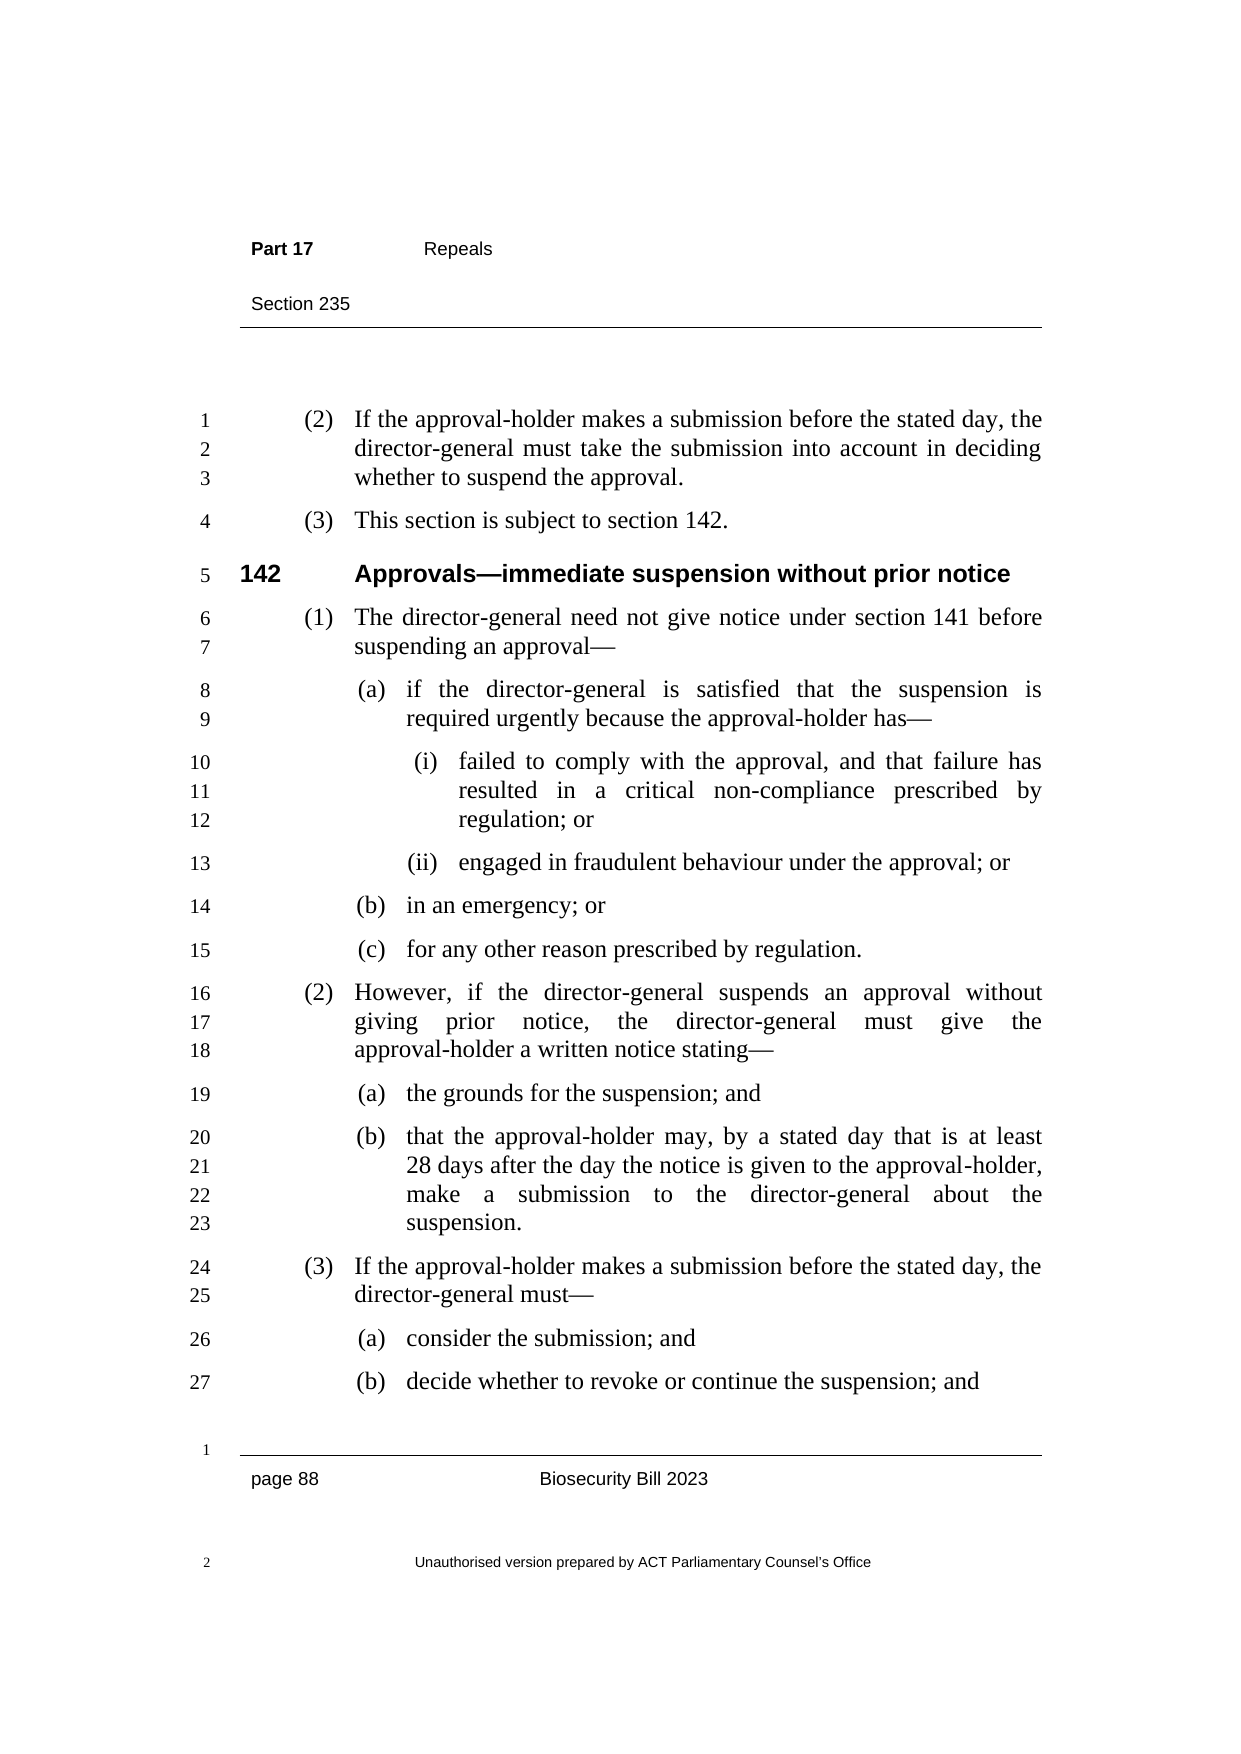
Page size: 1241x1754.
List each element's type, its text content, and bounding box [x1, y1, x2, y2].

text (i) failed to comply with the approval, and that failure has resulted in a critical non-compliance prescribed by regulation; or [239, 746, 1042, 832]
text (c) for any other reason prescribed by regulation. [239, 934, 1042, 962]
text (b) decide whether to revoke or continue the suspension; and [239, 1366, 1042, 1395]
text (a) consider the submission; and [239, 1323, 1042, 1352]
text (1) The director-general need not give notice under section 141 before suspending an approval— [239, 602, 1042, 659]
text (3) If the approval-holder makes a submission before the stated day, the director-general must— [239, 1251, 1042, 1308]
text (a) the grounds for the suspension; and [239, 1078, 1042, 1107]
text 142 Approvals—immediate suspension without prior notice [239, 559, 1042, 587]
text (2) However, if the director-general suspends an approval without giving prior notice, the director-general must give the approval-holder a written notice stating— [239, 977, 1042, 1063]
text (b) that the approval-holder may, by a stated day that is at least 28 days after the day the notice is given to the approval-holder, make a submission to the director-general about the suspension. [239, 1121, 1042, 1236]
text (ii) engaged in fraudulent behaviour under the approval; or [239, 847, 1042, 876]
text (b) in an emergency; or [239, 890, 1042, 919]
text (2) If the approval-holder makes a submission before the stated day, the director-general must take the submission into account in deciding whether to suspend the approval. [239, 404, 1042, 490]
text (3) This section is subject to section 142. [239, 505, 1042, 534]
text (a) if the director-general is satisfied that the suspension is required urgently because the approval-holder has— [239, 674, 1042, 732]
